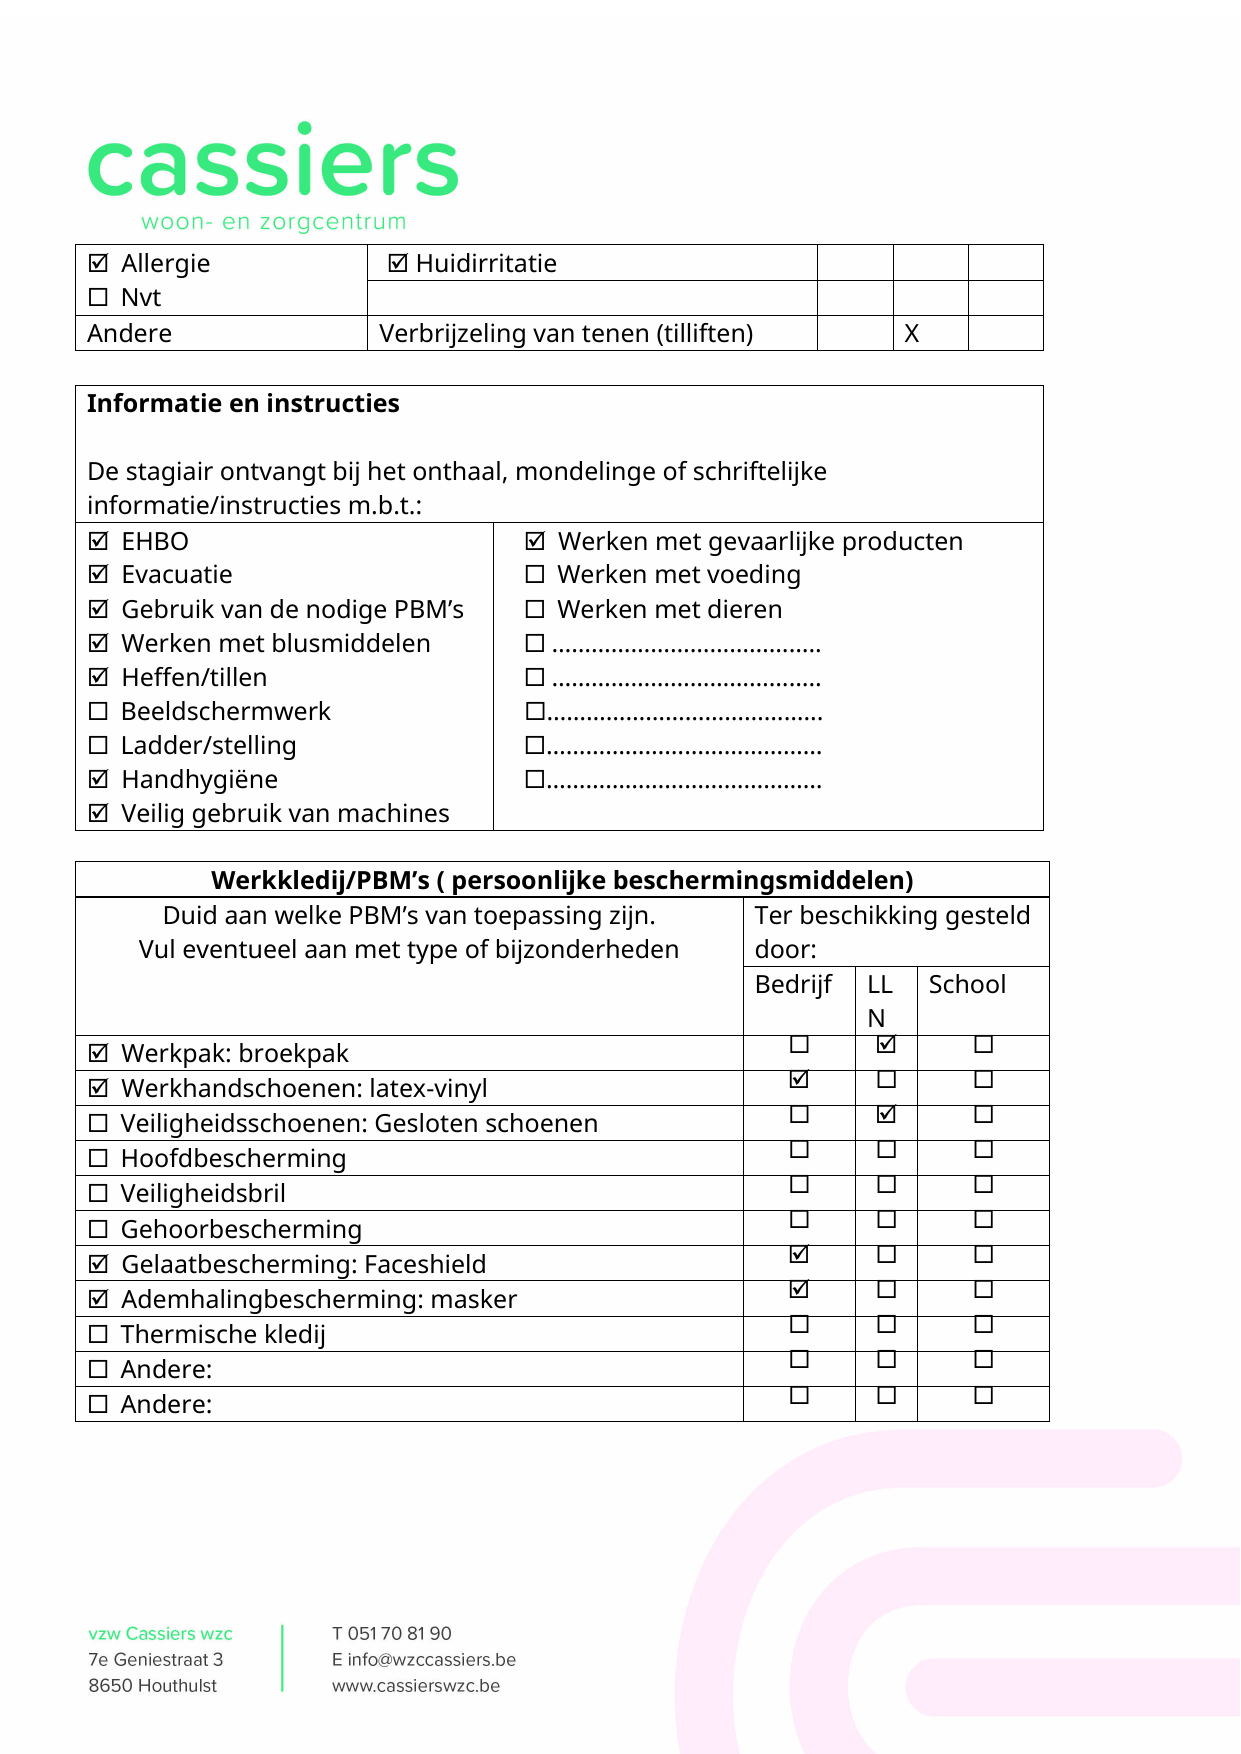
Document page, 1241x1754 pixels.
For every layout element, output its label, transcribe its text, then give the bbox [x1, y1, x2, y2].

table_cell [744, 1211, 855, 1245]
table_cell [918, 1036, 1049, 1070]
table_cell [918, 1141, 1049, 1175]
table_cell [969, 316, 1043, 350]
table_cell Veiligheidsschoenen: Gesloten schoenen [76, 1106, 743, 1140]
table_cell [856, 1036, 917, 1070]
table_cell [744, 1106, 855, 1140]
table_cell Verbrijzeling van tenen (tilliften) [368, 316, 817, 350]
table_cell [744, 1317, 855, 1351]
table_cell [856, 1317, 917, 1351]
table_cell [818, 316, 893, 350]
picture [0, 15, 1240, 1754]
table_cell [856, 1246, 917, 1280]
table_cell [818, 281, 893, 314]
table_cell Bedrijf [744, 967, 855, 1035]
table_cell [918, 1317, 1049, 1351]
table_cell Hoofdbescherming [76, 1141, 743, 1175]
table_cell X [894, 316, 968, 350]
table_cell LLN [856, 967, 917, 1035]
table_cell [969, 281, 1043, 314]
table_cell [744, 1141, 855, 1175]
table_cell [918, 1352, 1049, 1386]
table_header Informatie en instructies De stagiair ontvangt bij het onthaal, mondelinge of schriftelijke informatie/instructies m.b.t.: [76, 386, 1043, 522]
table_cell Ademhalingbescherming: masker [76, 1281, 743, 1316]
table_cell [856, 1176, 917, 1210]
table_header Allergie Nvt [76, 245, 367, 314]
table_cell [918, 1281, 1049, 1316]
table_cell Werkhandschoenen: latex-vinyl [76, 1071, 743, 1105]
table_cell [856, 1211, 917, 1245]
table_cell [744, 1071, 855, 1105]
table_cell School [918, 967, 1049, 1035]
table_cell [856, 1071, 917, 1105]
table_header [894, 245, 968, 279]
table_header [969, 245, 1043, 279]
table_cell [744, 1281, 855, 1316]
table_cell [856, 1352, 917, 1386]
table_cell Werkpak: broekpak [76, 1036, 743, 1070]
table_cell Werken met gevaarlijke producten Werken met voeding Werken met dieren ………………………………….. ………………………………….. …………………………………... …………………………………… …………………………………… [494, 523, 1043, 830]
table_cell [368, 281, 817, 314]
table_cell [918, 1071, 1049, 1105]
table_cell Thermische kledij [76, 1317, 743, 1351]
table_cell [744, 1176, 855, 1210]
table_cell [744, 1246, 855, 1280]
table_cell Gelaatbescherming: Faceshield [76, 1246, 743, 1280]
table_cell Andere: [76, 1352, 743, 1386]
table_cell [918, 1211, 1049, 1245]
table_cell [918, 1106, 1049, 1140]
table_cell [744, 1352, 855, 1386]
table_cell [856, 1387, 917, 1421]
table_cell [856, 1106, 917, 1140]
table_cell Andere [76, 316, 367, 350]
table_cell Gehoorbescherming [76, 1211, 743, 1245]
table_cell [918, 1246, 1049, 1280]
table_cell Veiligheidsbril [76, 1176, 743, 1210]
table_cell [856, 1141, 917, 1175]
table_cell Ter beschikking gesteld door: [744, 898, 1049, 966]
table_cell [744, 1387, 855, 1421]
table_cell [894, 281, 968, 314]
table_header [818, 245, 893, 279]
table_cell [918, 1176, 1049, 1210]
table_cell EHBO Evacuatie Gebruik van de nodige PBM’s Werken met blusmiddelen Heffen/tillen Beeldschermwerk Ladder/stelling Handhygiëne Veilig gebruik van machines [76, 523, 493, 830]
table_cell [918, 1387, 1049, 1421]
table_cell [856, 1281, 917, 1316]
table_cell Duid aan welke PBM’s van toepassing zijn. Vul eventueel aan met type of bijzonderheden [76, 898, 743, 1035]
table_cell Andere: [76, 1387, 743, 1421]
table_cell [744, 1036, 855, 1070]
table_header Huidirritatie [368, 245, 817, 279]
table_header Werkkledij/PBM’s ( persoonlijke beschermingsmiddelen) [76, 862, 1049, 896]
